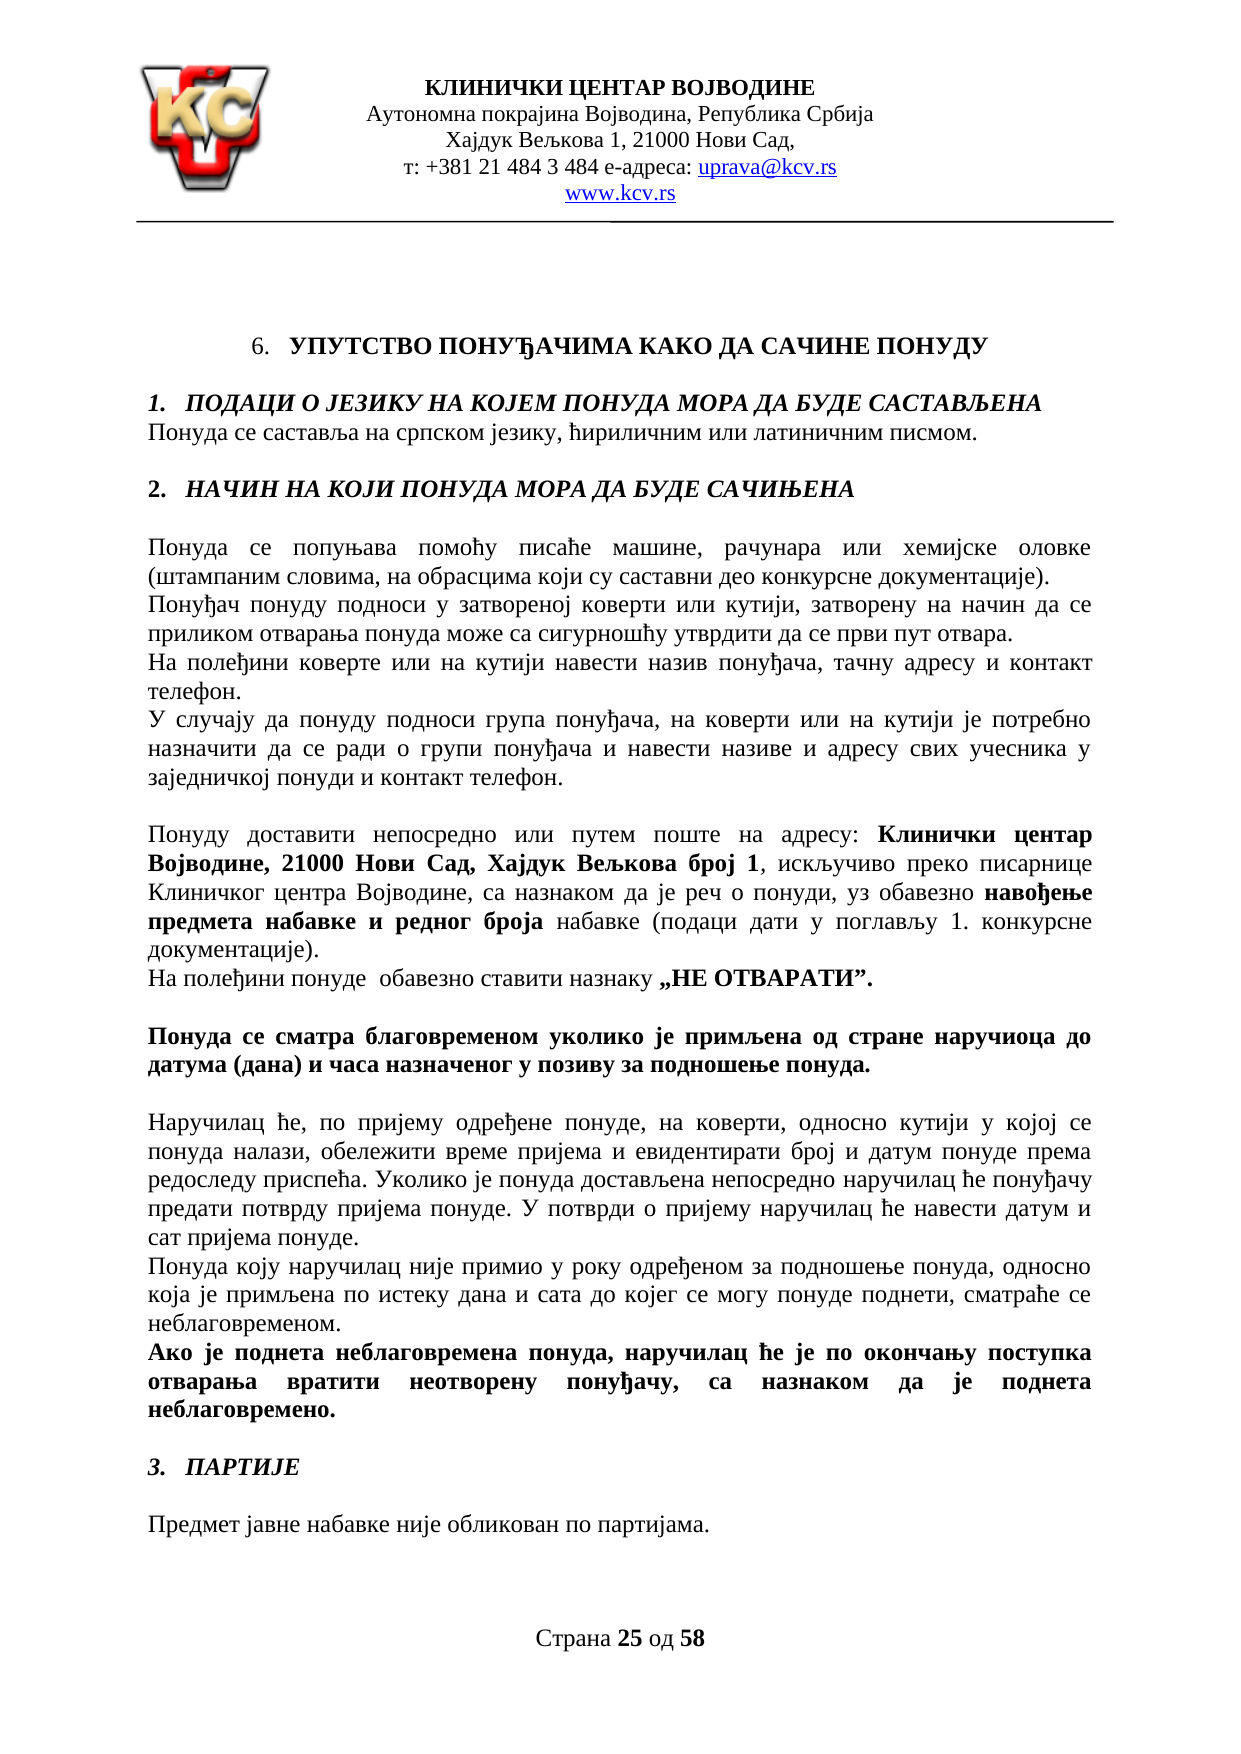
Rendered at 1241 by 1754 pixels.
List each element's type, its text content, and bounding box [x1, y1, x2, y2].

text Предмет јавне набавке није обликован по партијама. [148, 1509, 1092, 1538]
picture [137, 62, 274, 193]
text На полеђини коверте или на кутији навести назив понуђача, тачну адресу и контакт телефон. [148, 647, 1092, 704]
text Понуђач понуду подноси у затвореној коверти или кутији, затворену на начин да се приликом отварања понуда може са сигурношћу утврдити да се први пут отвара. [148, 589, 1092, 647]
list ПОДАЦИ О ЈЕЗИКУ НА КОЈЕМ ПОНУДА МОРА ДА БУДЕ САСТАВЉЕНА [148, 388, 1092, 417]
list НАЧИН НА КОЈИ ПОНУДА МОРА ДА БУДЕ САЧИЊЕНА [148, 474, 1092, 503]
text У случају да понуду подноси група понуђача, на коверти или на кутији је потребно назначити да се ради о групи понуђача и навести називе и адресу свих учесника у заједничкој понуди и контакт телефон. [148, 704, 1092, 791]
text На полеђини понуде обавезно ставити назнаку „НЕ ОТВАРАТИ”. [148, 963, 1092, 992]
text Понуда се попуњава помоћу писаће машине, рачунара или хемијске оловке (штампаним словима, на обрасцима који су саставни део конкурсне документације). [148, 532, 1092, 589]
text Понуда коју наручилац није примио у року одређеном за подношење понуда, односно која је примљена по истеку дана и сата до којег се могу понуде поднети, сматраће се неблаговременом. [148, 1251, 1092, 1337]
list ПАРТИЈЕ [148, 1452, 1092, 1481]
text Ако је поднета неблаговремена понуда, наручилац ће је по окончању поступка отварања вратити неотворену понуђачу, са назнаком да је поднета неблаговремено. [148, 1337, 1092, 1423]
text Понуду доставити непосредно или путем поште на адресу: Клинички центар Војводине, 21000 Нови Сад, Хајдук Вељкова број 1, искључиво преко писарнице Клиничког центра Војводине, са назнаком да је реч о понуди, уз обавезно навођење предмета набавке и редног броја набавке (подаци дати у поглављу 1. конкурсне документације). [148, 819, 1092, 963]
text Понуда се сматра благовременом уколико је примљена од стране наручиоца до датума (дана) и часа назначеног у позиву за подношење понуда. [148, 1021, 1092, 1078]
text Наручилац ће, по пријему одређене понуде, на коверти, односно кутији у којој се понуда налази, обележити време пријема и евидентирати број и датум понуде према редоследу приспећа. Уколико је понуда достављена непосредно наручилац ће понуђачу предати потврду пријема понуде. У потврди о пријему наручилац ће навести датум и сат пријема понуде. [148, 1107, 1092, 1251]
list УПУТСТВО ПОНУЂАЧИМА КАКО ДА САЧИНЕ ПОНУДУ [148, 331, 1092, 359]
text Понуда се саставља на српском језику, ћириличним или латиничним писмом. [148, 417, 1092, 446]
